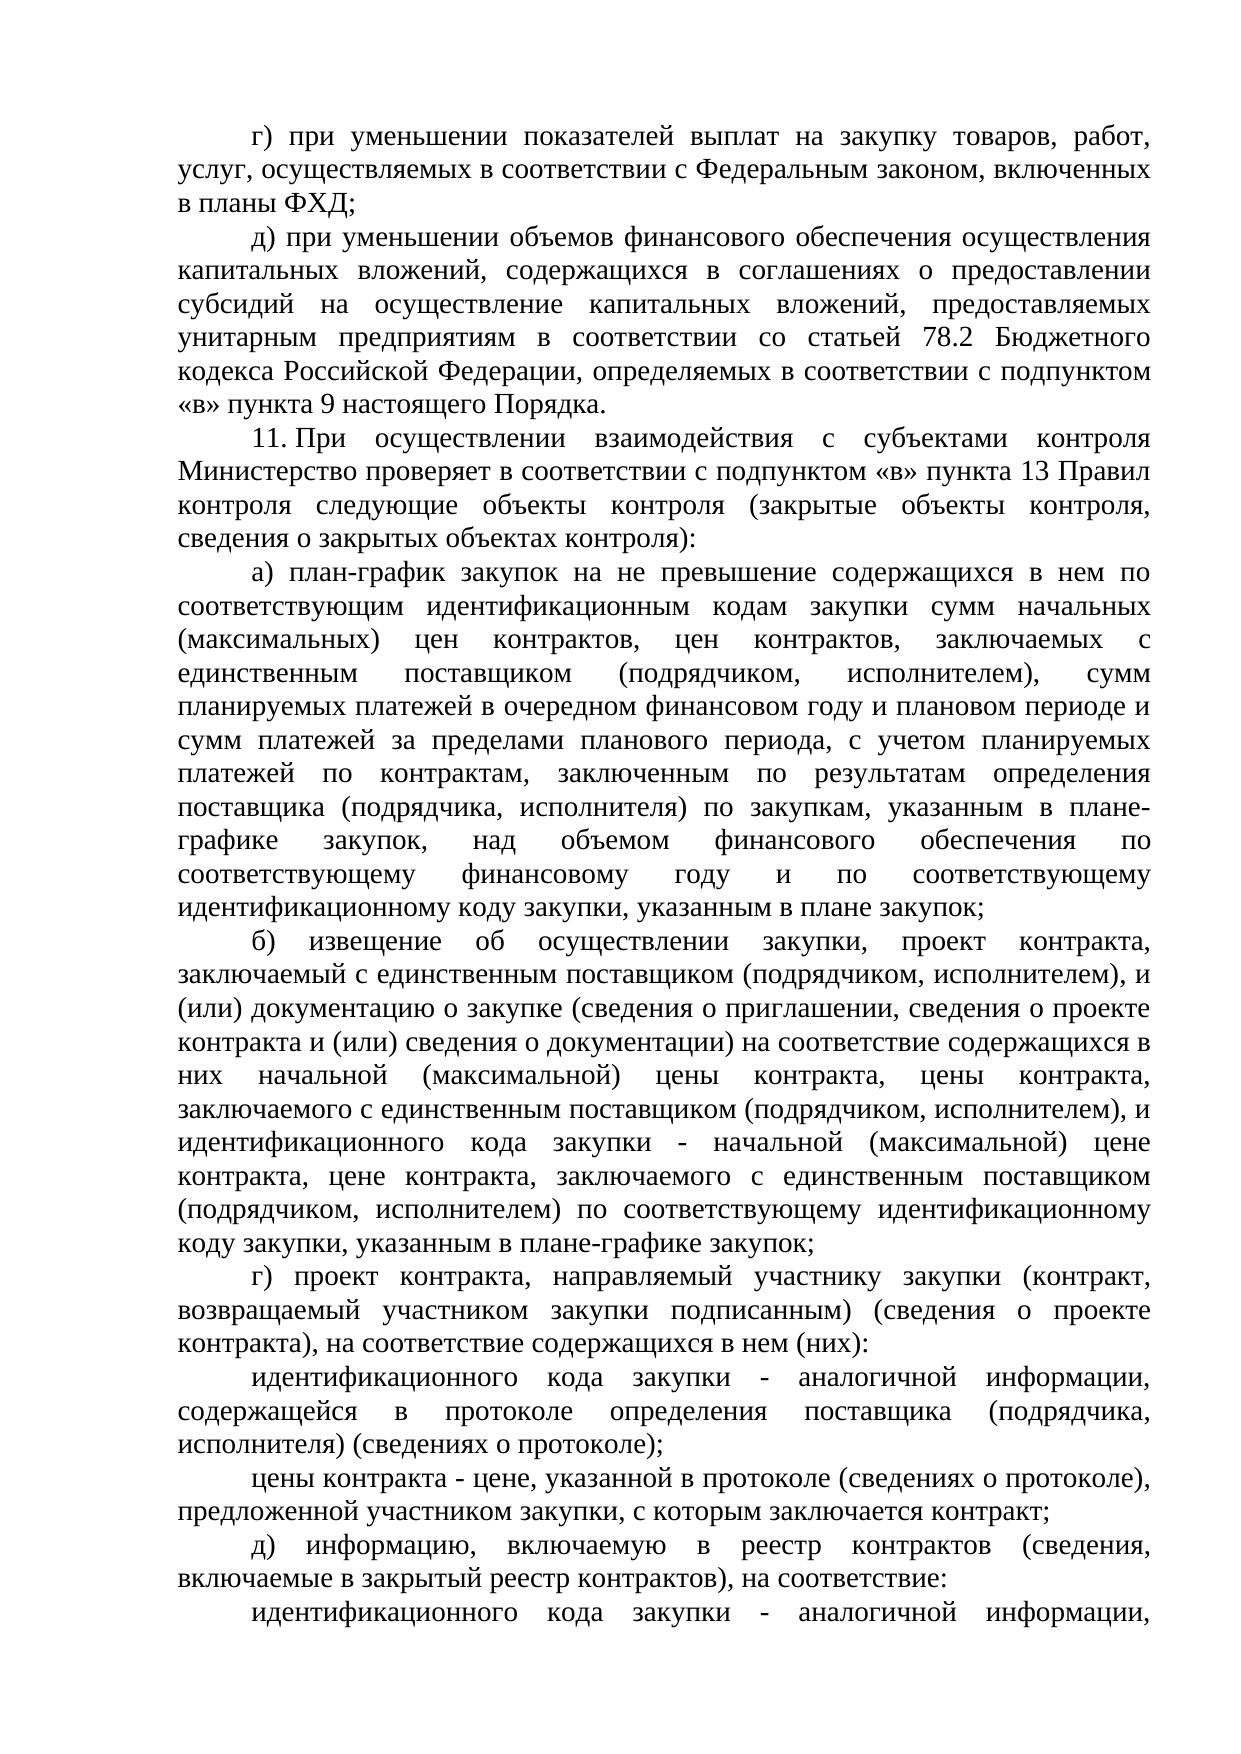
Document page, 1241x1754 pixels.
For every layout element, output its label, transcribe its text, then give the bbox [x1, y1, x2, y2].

text идентификационного кода закупки - аналогичной информации, содержащейся в протоколе определения поставщика (подрядчика, исполнителя) (сведениях о протоколе); [177, 1359, 1152, 1460]
text г) при уменьшении показателей выплат на закупку товаров, работ, услуг, осуществляемых в соответствии с Федеральным законом, включенных в планы ФХД; [177, 118, 1152, 219]
text цены контракта - цене, указанной в протоколе (сведениях о протоколе), предложенной участником закупки, с которым заключается контракт; [177, 1460, 1152, 1527]
text 11. При осуществлении взаимодействия с субъектами контроля Министерство проверяет в соответствии с подпунктом «в» пункта 13 Правил контроля следующие объекты контроля (закрытые объекты контроля, сведения о закрытых объектах контроля): [177, 420, 1152, 554]
text г) проект контракта, направляемый участнику закупки (контракт, возвращаемый участником закупки подписанным) (сведения о проекте контракта), на соответствие содержащихся в нем (них): [177, 1258, 1152, 1359]
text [177, 1594, 1152, 1627]
text б) извещение об осуществлении закупки, проект контракта, заключаемый с единственным поставщиком (подрядчиком, исполнителем), и (или) документацию о закупке (сведения о приглашении, сведения о проекте контракта и (или) сведения о документации) на соответствие содержащихся в них начальной (максимальной) цены контракта, цены контракта, заключаемого с единственным поставщиком (подрядчиком, исполнителем), и идентификационного кода закупки - начальной (максимальной) цене контракта, цене контракта, заключаемого с единственным поставщиком (подрядчиком, исполнителем) по соответствующему идентификационному коду закупки, указанным в плане-графике закупок; [177, 923, 1152, 1258]
text а) план-график закупок на не превышение содержащихся в нем по соответствующим идентификационным кодам закупки сумм начальных (максимальных) цен контрактов, цен контрактов, заключаемых с единственным поставщиком (подрядчиком, исполнителем), сумм планируемых платежей в очередном финансовом году и плановом периоде и сумм платежей за пределами планового периода, с учетом планируемых платежей по контрактам, заключенным по результатам определения поставщика (подрядчика, исполнителя) по закупкам, указанным в плане-графике закупок, над объемом финансового обеспечения по соответствующему финансовому году и по соответствующему идентификационному коду закупки, указанным в плане закупок; [177, 554, 1152, 923]
text д) информацию, включаемую в реестр контрактов (сведения, включаемые в закрытый реестр контрактов), на соответствие: [177, 1527, 1152, 1594]
text д) при уменьшении объемов финансового обеспечения осуществления капитальных вложений, содержащихся в соглашениях о предоставлении субсидий на осуществление капитальных вложений, предоставляемых унитарным предприятиям в соответствии со статьей 78.2 Бюджетного кодекса Российской Федерации, определяемых в соответствии с подпунктом «в» пункта 9 настоящего Порядка. [177, 219, 1152, 420]
